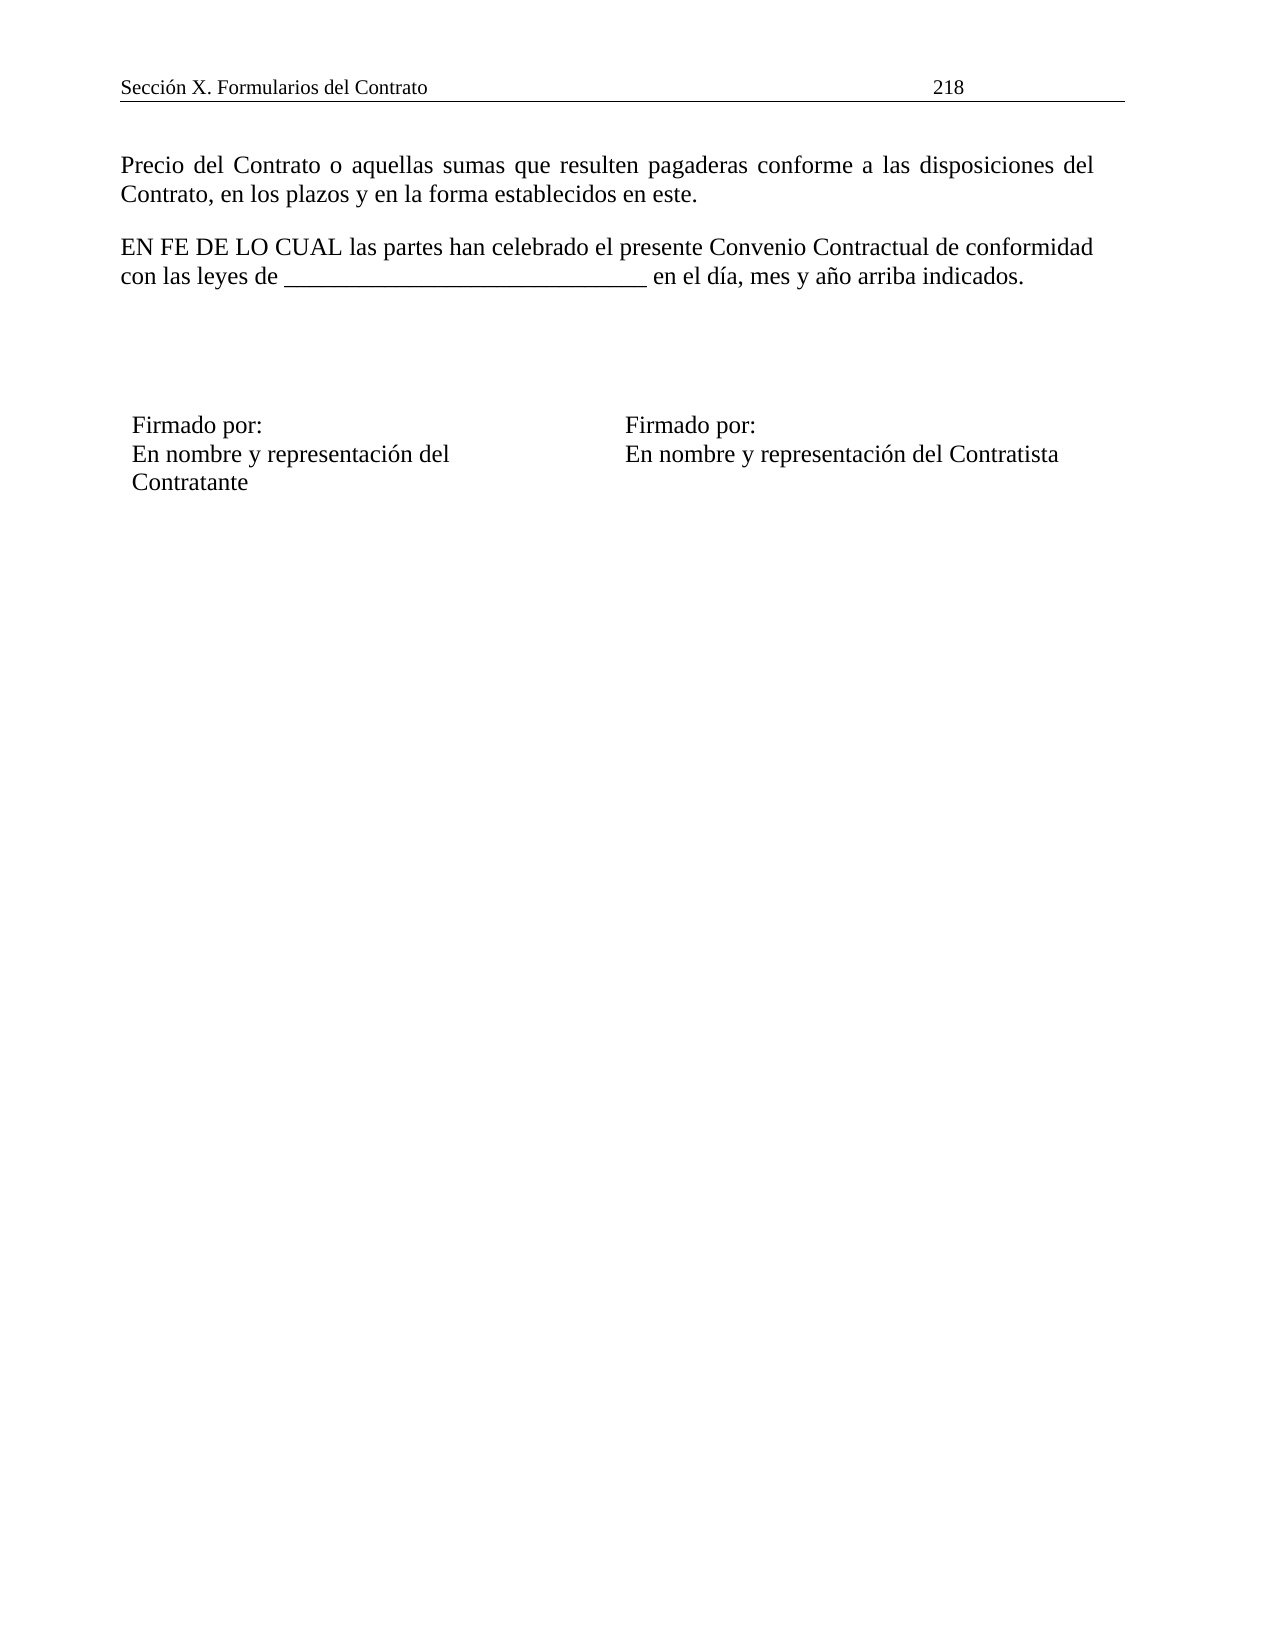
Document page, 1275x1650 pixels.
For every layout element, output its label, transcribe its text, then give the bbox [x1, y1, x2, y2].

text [120, 150, 1095, 207]
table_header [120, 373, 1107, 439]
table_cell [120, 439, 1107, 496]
text EN FE DE LO CUAL las partes han celebrado el presente Convenio Contractual de conformidad con las leyes de _____________________________ en el día, mes y año arriba indicados. [120, 232, 1095, 290]
